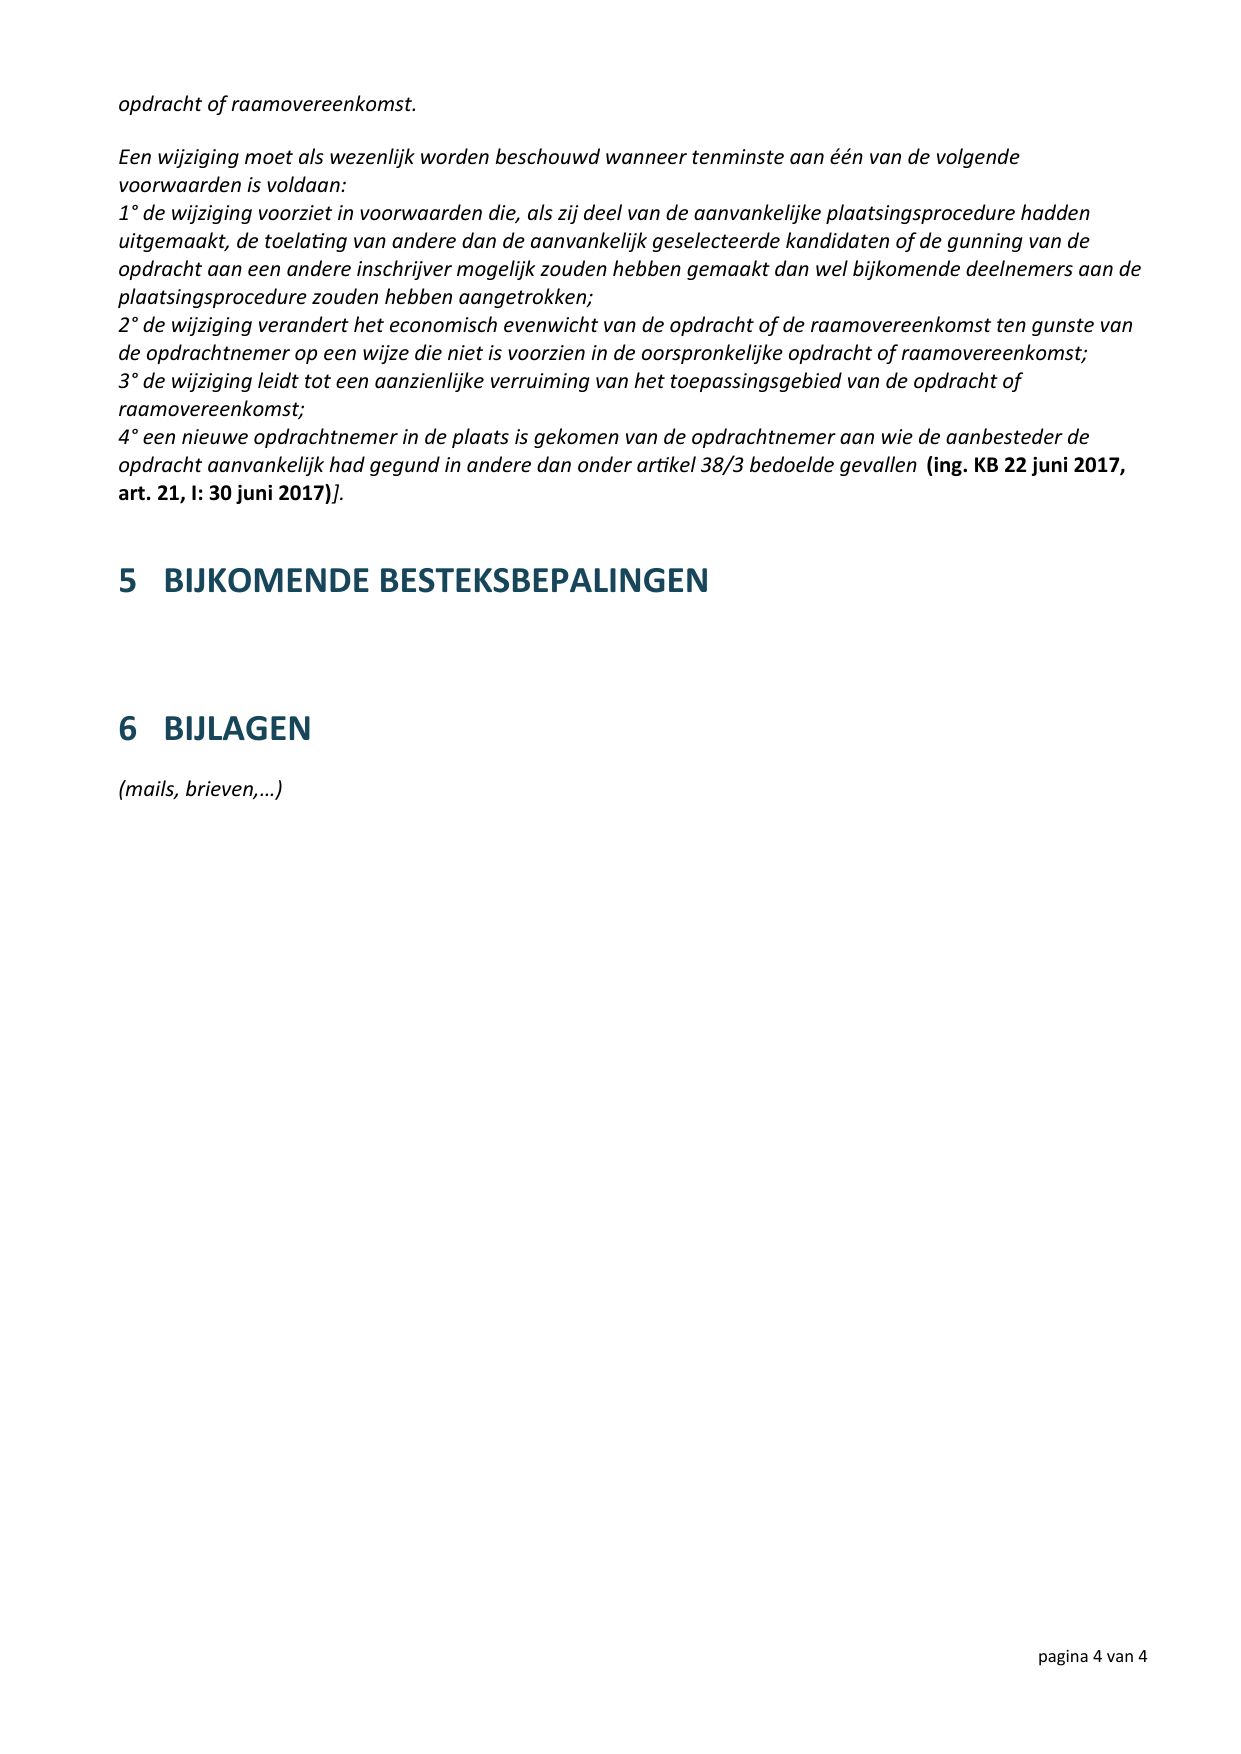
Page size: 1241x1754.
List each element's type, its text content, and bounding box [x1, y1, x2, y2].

text (mails, brieven,…) [118, 774, 1152, 802]
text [118, 89, 1152, 506]
subtitle Bijlagen [118, 704, 1152, 749]
subtitle Bijkomende besteksbepalingen [118, 556, 1152, 601]
